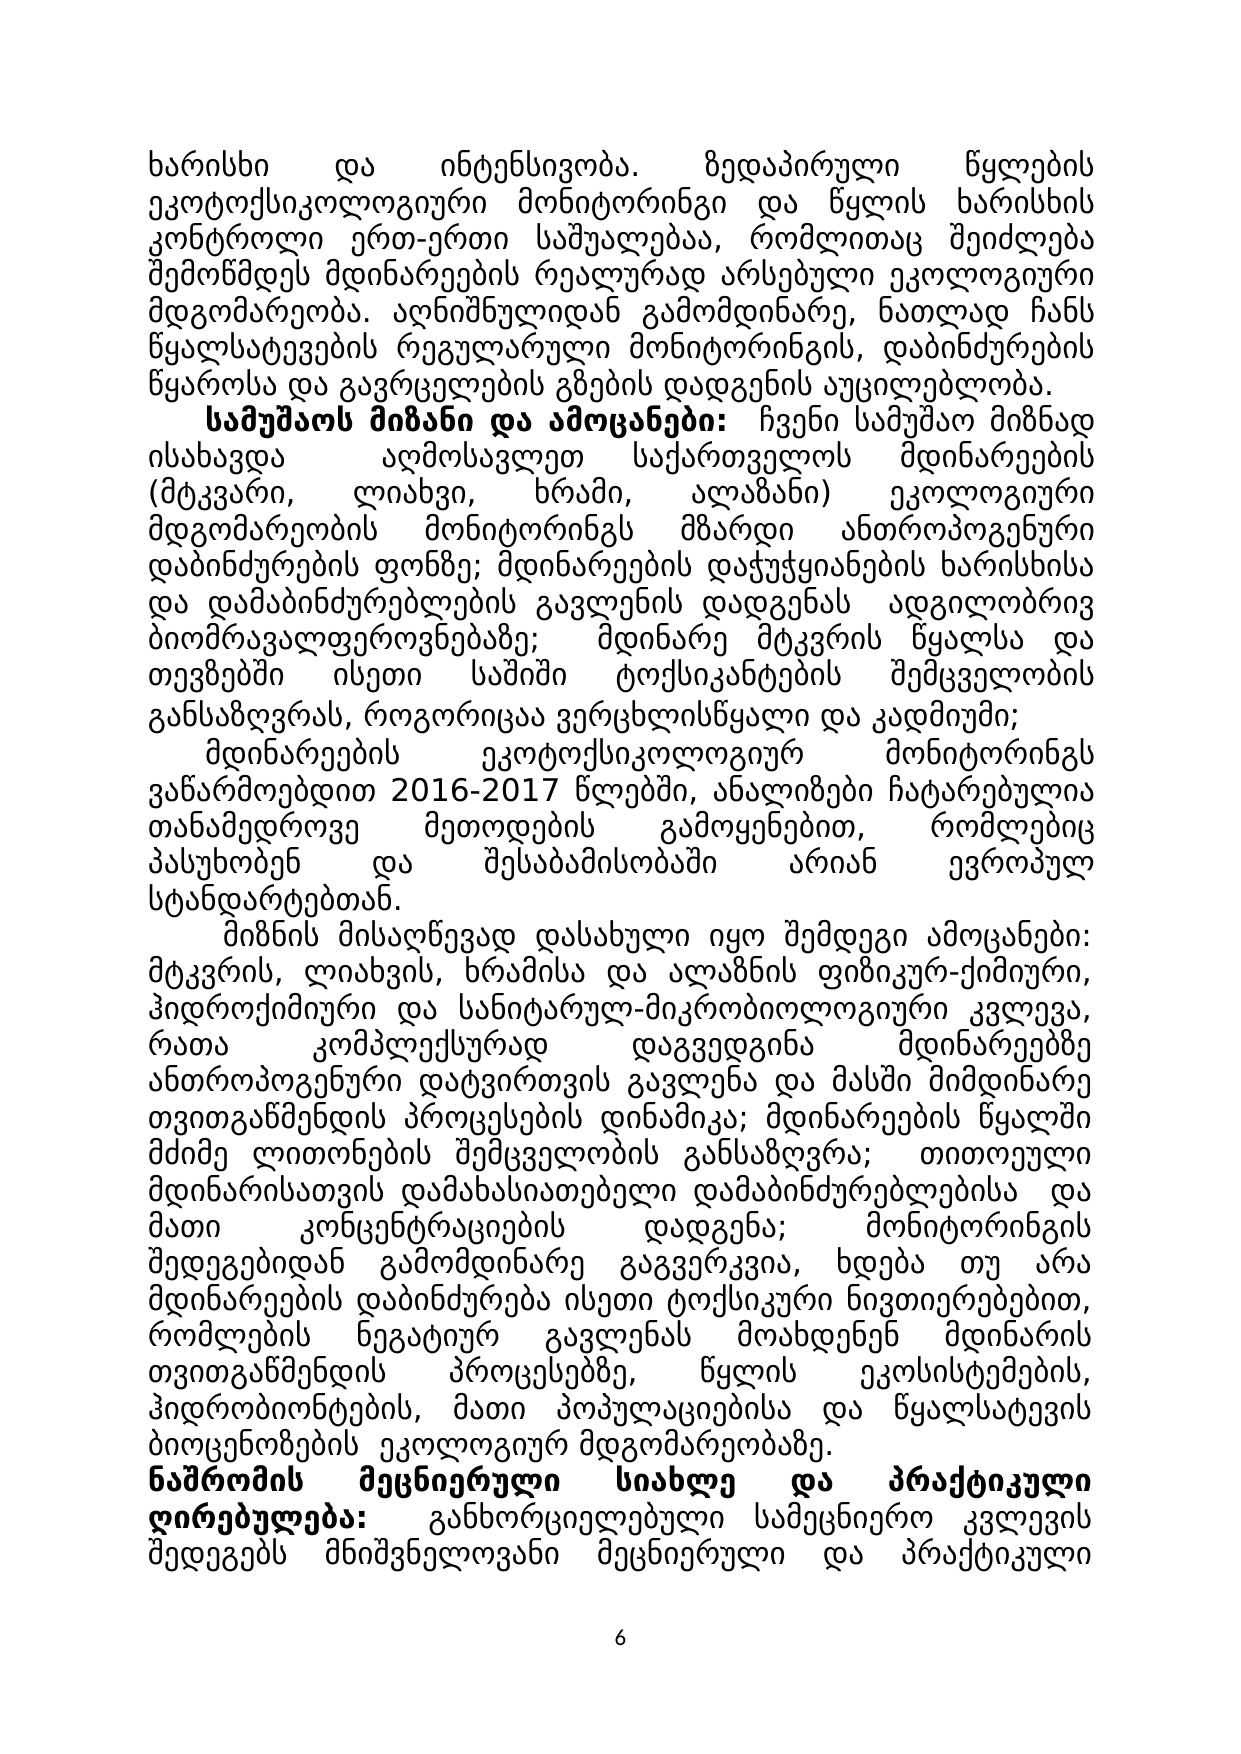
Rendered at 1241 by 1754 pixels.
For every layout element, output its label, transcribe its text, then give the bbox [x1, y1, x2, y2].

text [148, 148, 1096, 402]
text მდინარეების ეკოტოქსიკოლოგიურ მონიტორინგს ვაწარმოებდით 2016-2017 წლებში, ანალიზები ჩატარებულია თანამედროვე მეთოდების გამოყენებით, რომლებიც პასუხობენ და შესაბამისობაში არიან ევროპულ სტანდარტებთან. [148, 736, 1096, 917]
text სამუშაოს მიზანი და ამოცანები: ჩვენი სამუშაო მიზნად ისახავდა აღმოსავლეთ საქართველოს მდინარეების (მტკვარი, ლიახვი, ხრამი, ალაზანი) ეკოლოგიური მდგომარეობის მონიტორინგს მზარდი ანთროპოგენური დაბინძურების ფონზე; მდინარეების დაჭუჭყიანების ხარისხისა და დამაბინძურებლების გავლენის დადგენას ადგილობრივ ბიომრავალფეროვნებაზე; მდინარე მტკვრის წყალსა და თევზებში ისეთი საშიში ტოქსიკანტების შემცველობის განსაზღვრას, როგორიცაა ვერცხლისწყალი და კადმიუმი; [148, 402, 1096, 736]
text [148, 1463, 1092, 1572]
text მიზნის მისაღწევად დასახული იყო შემდეგი ამოცანები: მტკვრის, ლიახვის, ხრამისა და ალაზნის ფიზიკურ-ქიმიური, ჰიდროქიმიური და სანიტარულ-მიკრობიოლოგიური კვლევა, რათა კომპლექსურად დაგვედგინა მდინარეებზე ანთროპოგენური დატვირთვის გავლენა და მასში მიმდინარე თვითგაწმენდის პროცესების დინამიკა; მდინარეების წყალში მძიმე ლითონების შემცველობის განსაზღვრა; თითოეული მდინარისათვის დამახასიათებელი დამაბინძურებლებისა და მათი კონცენტრაციების დადგენა; მონიტორინგის შედეგებიდან გამომდინარე გაგვერკვია, ხდება თუ არა მდინარეების დაბინძურება ისეთი ტოქსიკური ნივთიერებებით, რომლების ნეგატიურ გავლენას მოახდენენ მდინარის თვითგაწმენდის პროცესებზე, წყლის ეკოსისტემების, ჰიდრობიონტების, მათი პოპულაციებისა და წყალსატევის ბიოცენოზების ეკოლოგიურ მდგომარეობაზე. [148, 917, 1092, 1463]
